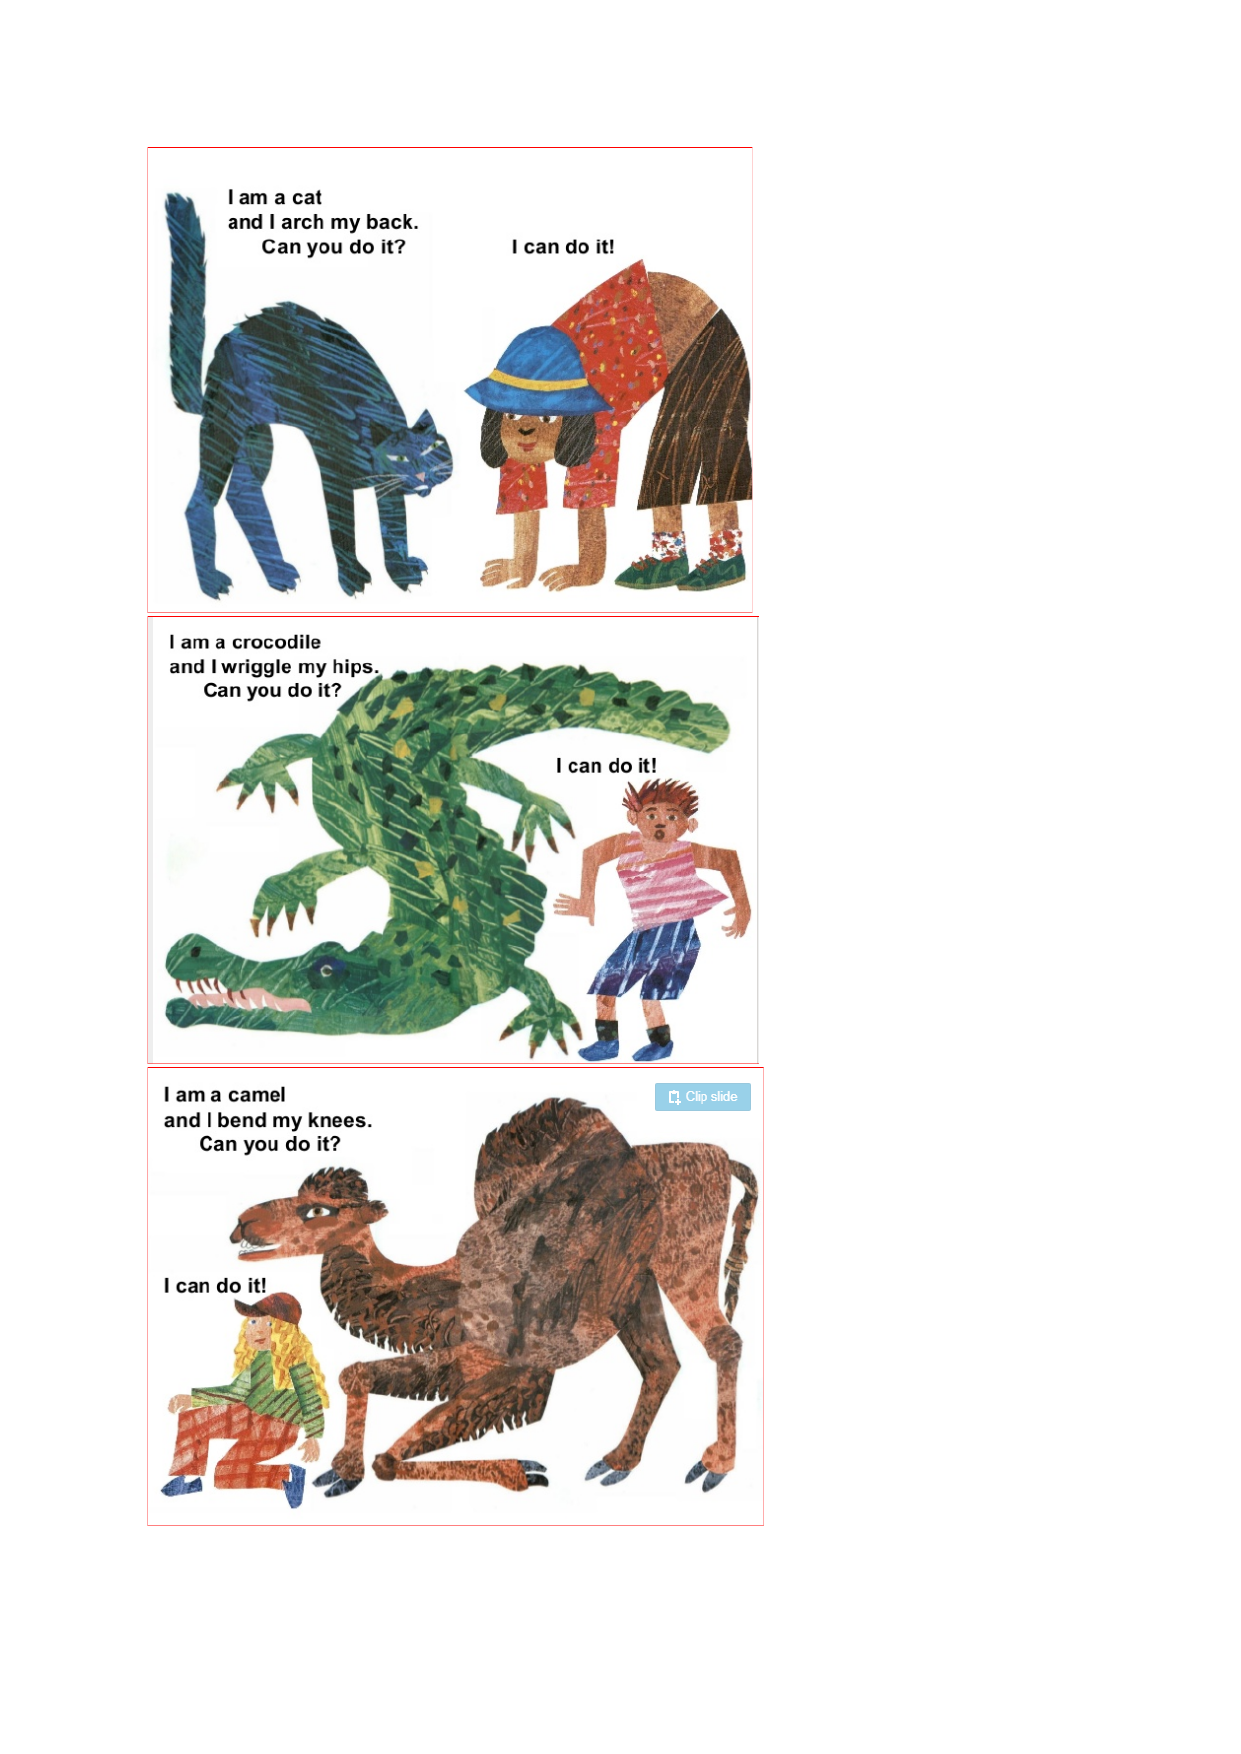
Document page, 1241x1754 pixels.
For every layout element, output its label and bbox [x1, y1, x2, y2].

picture [147, 616, 759, 1064]
picture [147, 1067, 764, 1526]
picture [147, 147, 753, 613]
